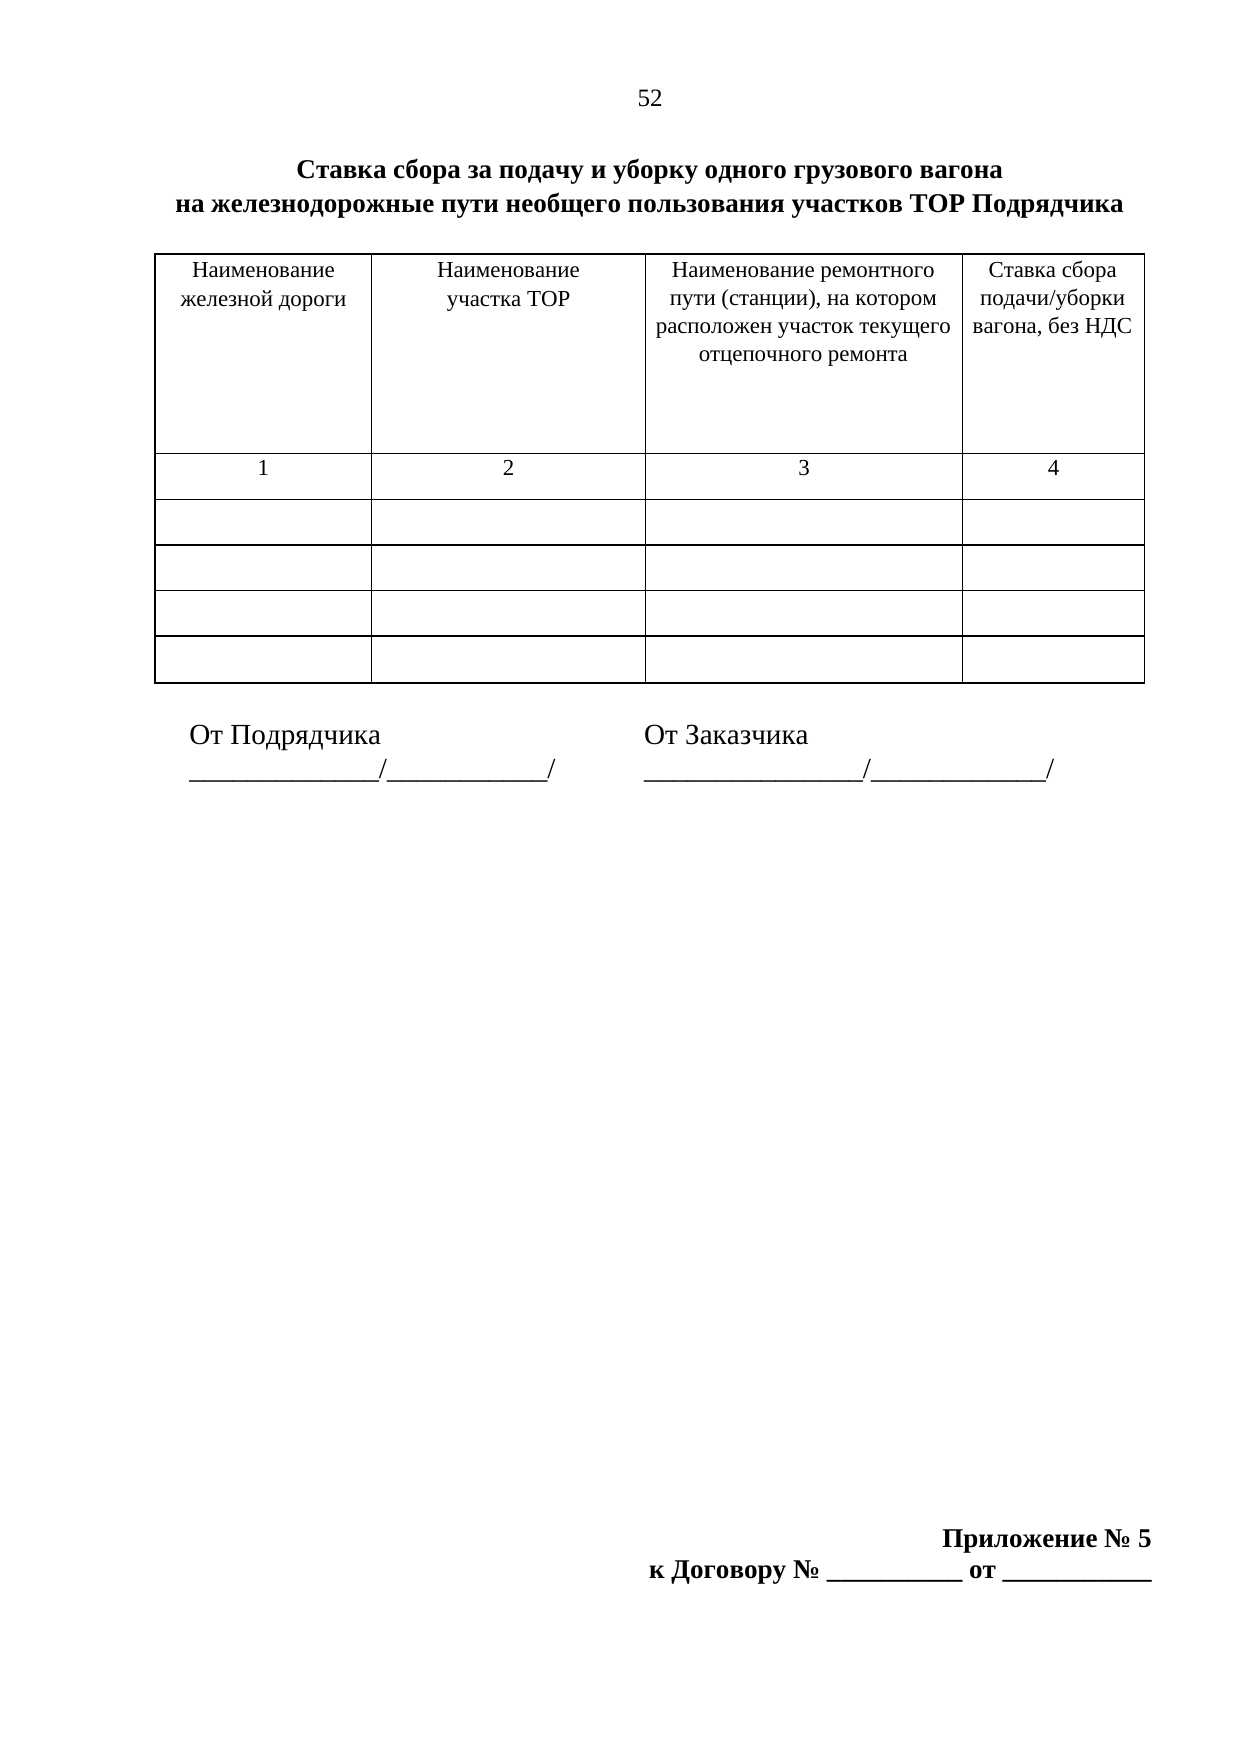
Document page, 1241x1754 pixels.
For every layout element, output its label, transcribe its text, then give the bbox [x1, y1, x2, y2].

table_cell [156, 591, 371, 635]
table_header Наименование ремонтного пути (станции), на котором расположен участок текущего отцепочного ремонта [646, 255, 962, 453]
text Приложение № 5 [148, 1522, 1152, 1553]
table_cell [646, 637, 962, 682]
table_cell [646, 591, 962, 635]
table_cell 4 [963, 454, 1144, 499]
table_cell [372, 500, 645, 544]
table_header Ставка сбора подачи/уборки вагона, без НДС [963, 255, 1144, 453]
table_cell [372, 637, 645, 682]
table_cell [963, 500, 1144, 544]
table_cell 1 [156, 454, 371, 499]
table_cell [372, 591, 645, 635]
table_cell [963, 637, 1144, 682]
table_cell [372, 546, 645, 590]
text От Подрядчика От Заказчика [148, 717, 1152, 751]
table_cell [156, 637, 371, 682]
table_header Наименование участка ТОР [372, 255, 645, 453]
table_cell 3 [646, 454, 962, 499]
table_cell [156, 546, 371, 590]
table_cell [646, 500, 962, 544]
text к Договору № __________ от ___________ [149, 1553, 1152, 1584]
table_cell [963, 591, 1144, 635]
table_cell 2 [372, 454, 645, 499]
text на железнодорожные пути необщего пользования участков ТОР Подрядчика [148, 186, 1152, 219]
text Ставка сбора за подачу и уборку одного грузового вагона [148, 152, 1152, 186]
table_cell [156, 500, 371, 544]
text _____________/___________/ _______________/____________/ [148, 751, 1152, 784]
table_cell [646, 546, 962, 590]
table_cell [963, 546, 1144, 590]
table_header Наименование железной дороги [156, 255, 371, 453]
